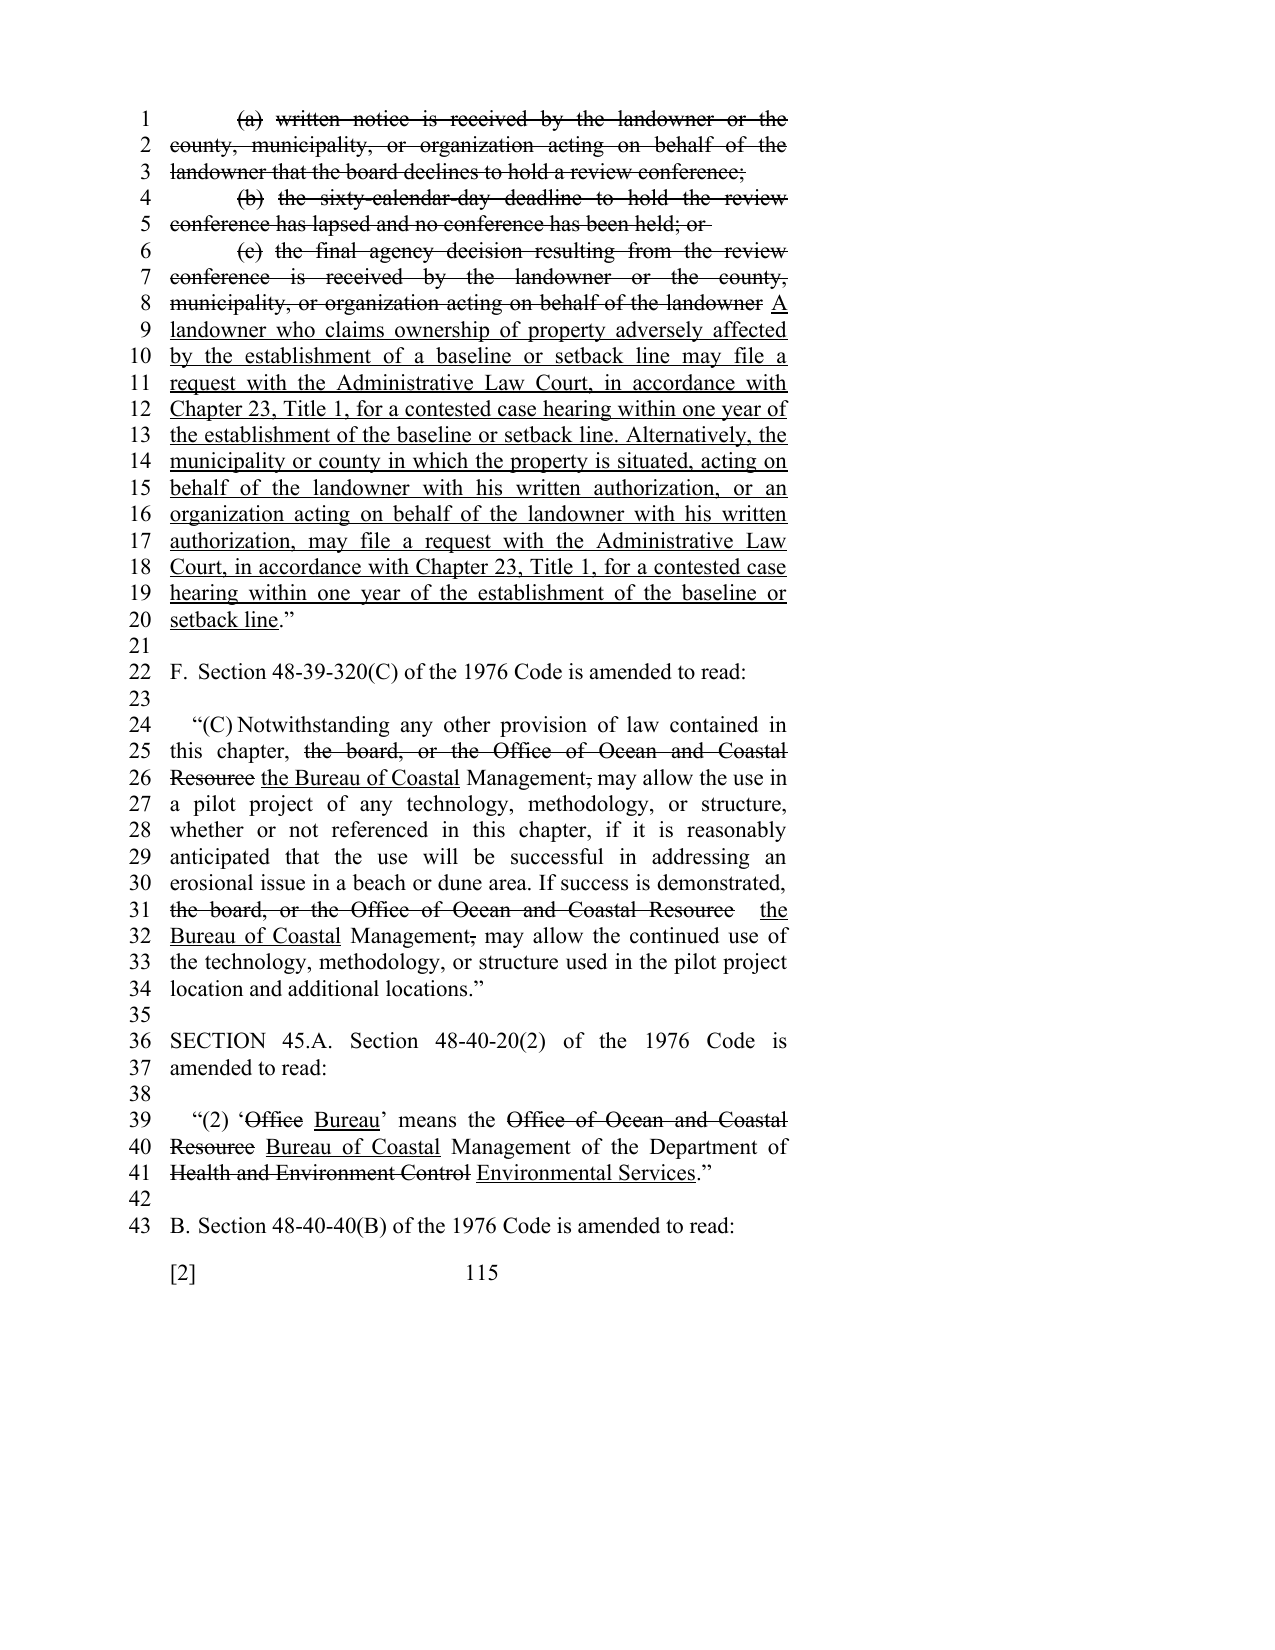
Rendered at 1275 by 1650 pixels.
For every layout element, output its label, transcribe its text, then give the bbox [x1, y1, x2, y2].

text (b) the sixty-calendar-day deadline to hold the review conference has lapsed and no conference has been held; or [169, 184, 787, 237]
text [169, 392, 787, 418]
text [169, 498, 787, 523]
text SECTION 45.A. Section 48-40-20(2) of the 1976 Code is amended to read: [169, 1027, 787, 1080]
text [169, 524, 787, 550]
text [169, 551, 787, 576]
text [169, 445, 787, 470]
text “(2) ‘Office Bureau’ means the Office of Ocean and Coastal Resource Bureau of Coastal Management of the Department of Health and Environment Control Environmental Services.” [169, 1106, 787, 1186]
text B. Section 48-40-40(B) of the 1976 Code is amended to read: [169, 1212, 787, 1238]
text (a) written notice is received by the landowner or the county, municipality, or organization acting on behalf of the landowner that the board declines to hold a review conference; [169, 147, 787, 184]
text (a) written notice is received by the landowner or the county, municipality, or organization acting on behalf of the landowner that the board declines to hold a review conference; [169, 105, 787, 146]
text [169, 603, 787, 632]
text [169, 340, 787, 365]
text “(C) Notwithstanding any other provision of law contained in this chapter, the board, or the Office of Ocean and Coastal Resource the Bureau of Coastal Management, may allow the use in a pilot project of any technology, methodology, or structure, whether or not referenced in this chapter, if it is reasonably anticipated that the use will be successful in addressing an erosional issue in a beach or dune area. If success is demonstrated, the board, or the Office of Ocean and Coastal Resource the Bureau of Coastal Management, may allow the continued use of the technology, methodology, or structure used in the pilot project location and additional locations.” [169, 711, 787, 1001]
text F. Section 48-39-320(C) of the 1976 Code is amended to read: [169, 658, 787, 685]
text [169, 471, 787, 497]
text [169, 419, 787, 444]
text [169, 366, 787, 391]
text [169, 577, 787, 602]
